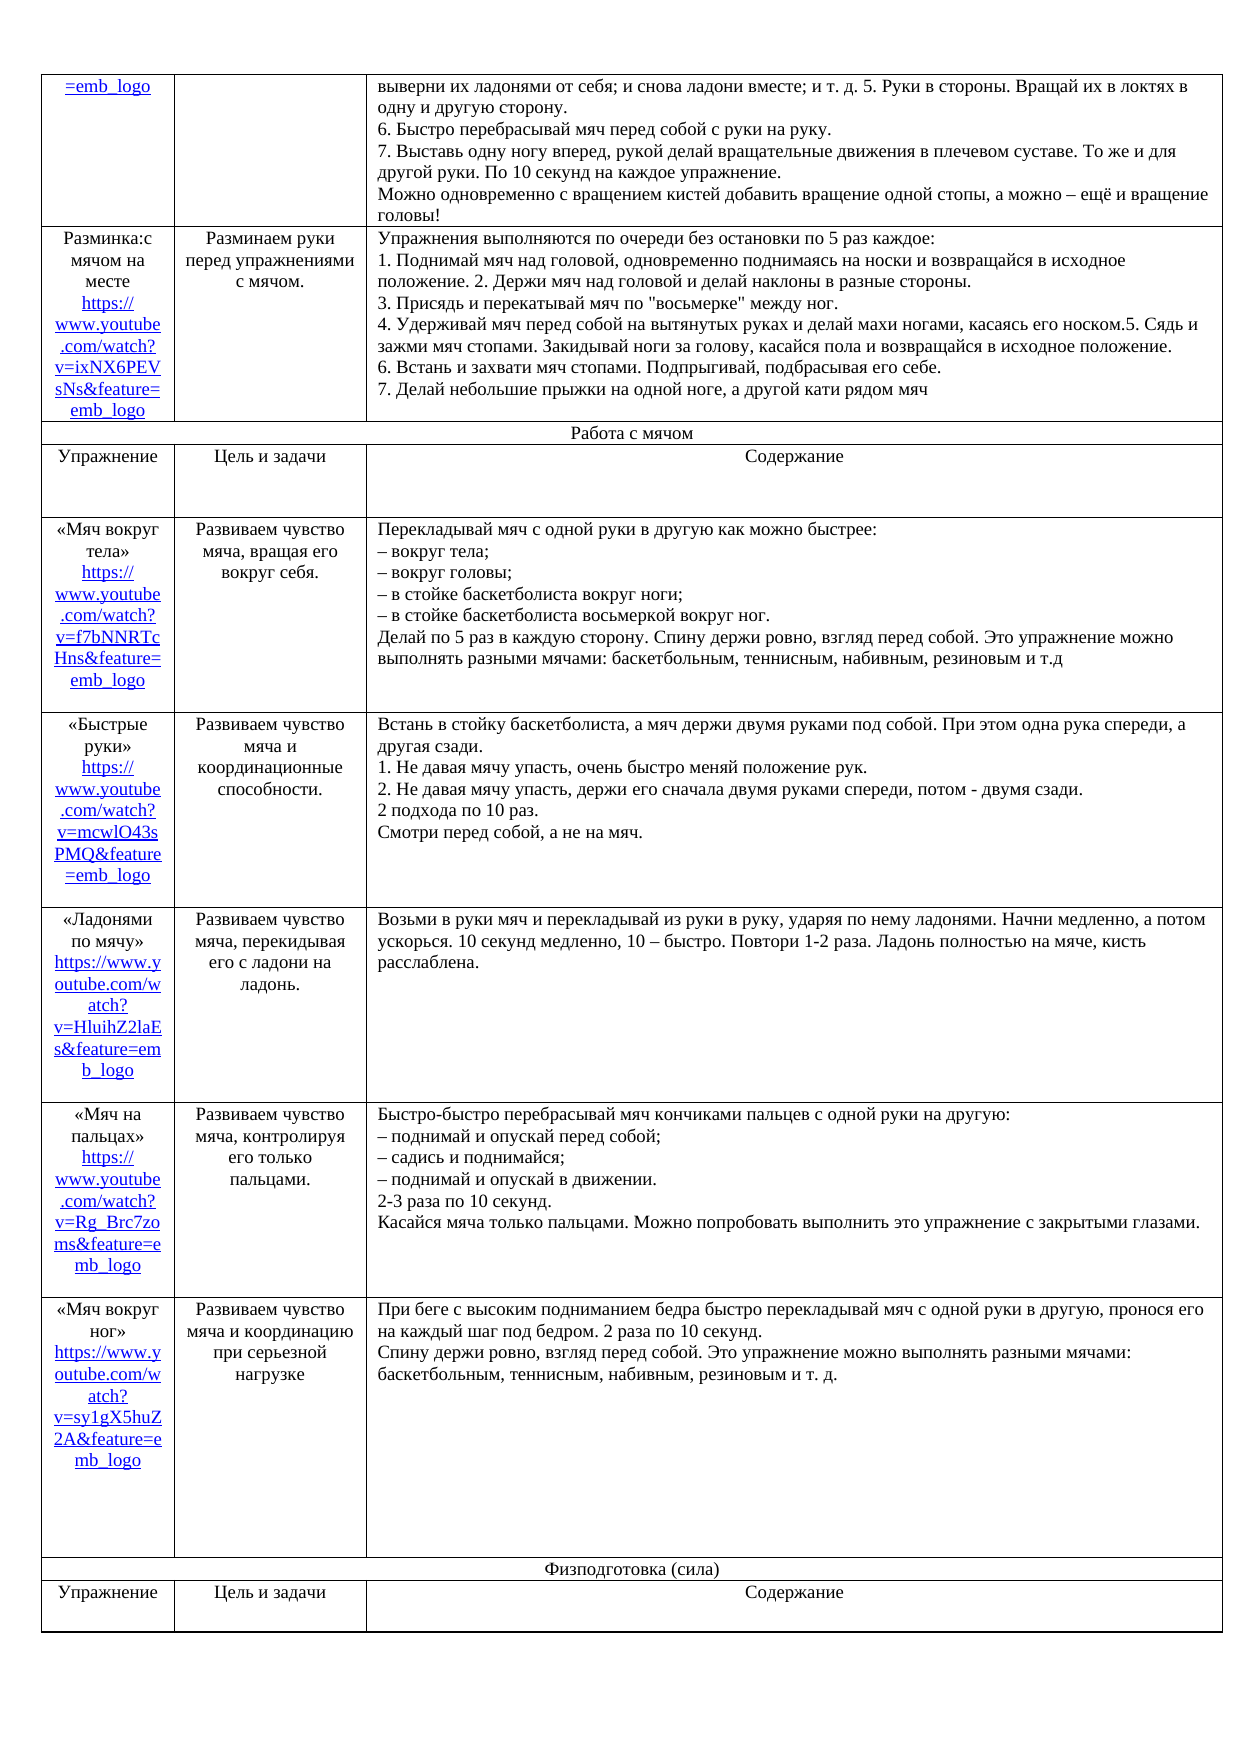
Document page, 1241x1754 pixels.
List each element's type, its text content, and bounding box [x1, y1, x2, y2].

table_cell Физподготовка (сила) [42, 1558, 1222, 1580]
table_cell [42, 75, 174, 226]
table_cell Упражнения выполняются по очереди без остановки по 5 раз каждое: 1. Поднимай мяч над головой, одновременно поднимаясь на носки и возвращайся в исходное положение. 2. Держи мяч над головой и делай наклоны в разные стороны. 3. Присядь и перекатывай мяч по "восьмерке" между ног. 4. Удерживай мяч перед собой на вытянутых руках и делай махи ногами, касаясь его носком.5. Сядь и зажми мяч стопами. Закидывай ноги за голову, касайся пола и возвращайся в исходное положение. 6. Встань и захвати мяч стопами. Подпрыгивай, подбрасывая его себе. 7. Делай небольшие прыжки на одной ноге, а другой кати рядом мяч [367, 227, 1222, 421]
table_cell Упражнение [42, 1581, 174, 1631]
table_cell «Мяч вокруг ног» https://www.youtube.com/watch?v=sy1gX5huZ2A&feature=emb_logo [42, 1298, 174, 1557]
table_cell Развиваем чувство мяча, контролируя его только пальцами. [175, 1103, 366, 1297]
table_cell Возьми в руки мяч и перекладывай из руки в руку, ударяя по нему ладонями. Начни медленно, а потом ускорься. 10 секунд медленно, 10 – быстро. Повтори 1-2 раза. Ладонь полностью на мяче, кисть расслаблена. [367, 908, 1222, 1102]
table_cell Содержание [367, 1581, 1222, 1631]
table_cell Встань в стойку баскетболиста, а мяч держи двумя руками под собой. При этом одна рука спереди, а другая сзади. 1. Не давая мячу упасть, очень быстро меняй положение рук. 2. Не давая мячу упасть, держи его сначала двумя руками спереди, потом - двумя сзади. 2 подхода по 10 раз. Смотри перед собой, а не на мяч. [367, 713, 1222, 907]
table_cell Разминаем руки перед упражнениями с мячом. [175, 227, 366, 421]
table_cell «Быстрые руки» https://www.youtube.com/watch?v=mcwlO43sPMQ&feature=emb_logo [42, 713, 174, 907]
table_cell Цель и задачи [175, 445, 366, 517]
table_cell Развиваем чувство мяча, вращая его вокруг себя. [175, 518, 366, 712]
table_cell Перекладывай мяч с одной руки в другую как можно быстрее: – вокруг тела; – вокруг головы; – в стойке баскетболиста вокруг ноги; – в стойке баскетболиста восьмеркой вокруг ног. Делай по 5 раз в каждую сторону. Спину держи ровно, взгляд перед собой. Это упражнение можно выполнять разными мячами: баскетбольным, теннисным, набивным, резиновым и т.д [367, 518, 1222, 712]
table_cell Содержание [367, 445, 1222, 517]
table_cell Быстро-быстро перебрасывай мяч кончиками пальцев с одной руки на другую: – поднимай и опускай перед собой; – садись и поднимайся; – поднимай и опускай в движении. 2-3 раза по 10 секунд. Касайся мяча только пальцами. Можно попробовать выполнить это упражнение с закрытыми глазами. [367, 1103, 1222, 1297]
table_cell «Мяч вокруг тела» https://www.youtube.com/watch?v=f7bNNRTcHns&feature=emb_logo [42, 518, 174, 712]
table_cell Работа с мячом [42, 422, 1222, 443]
table_cell Цель и задачи [175, 1581, 366, 1631]
table_cell Разминка:с мячом на месте https://www.youtube.com/watch?v=ixNX6PEVsNs&feature=emb_logo [42, 227, 174, 421]
table_cell Развиваем чувство мяча, перекидывая его с ладони на ладонь. [175, 908, 366, 1102]
table_cell Развиваем чувство мяча и координационные способности. [175, 713, 366, 907]
table_cell При беге с высоким подниманием бедра быстро перекладывай мяч с одной руки в другую, пронося его на каждый шаг под бедром. 2 раза по 10 секунд. Спину держи ровно, взгляд перед собой. Это упражнение можно выполнять разными мячами: баскетбольным, теннисным, набивным, резиновым и т. д. [367, 1298, 1222, 1557]
table_cell «Ладонями по мячу» https://www.youtube.com/watch?v=HluihZ2laEs&feature=emb_logo [42, 908, 174, 1102]
table_cell Упражнение [42, 445, 174, 517]
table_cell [175, 75, 366, 226]
table_cell Развиваем чувство мяча и координацию при серьезной нагрузке [175, 1298, 366, 1557]
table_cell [367, 75, 1222, 226]
table_cell «Мяч на пальцах» https://www.youtube.com/watch?v=Rg_Brc7zoms&feature=emb_logo [42, 1103, 174, 1297]
